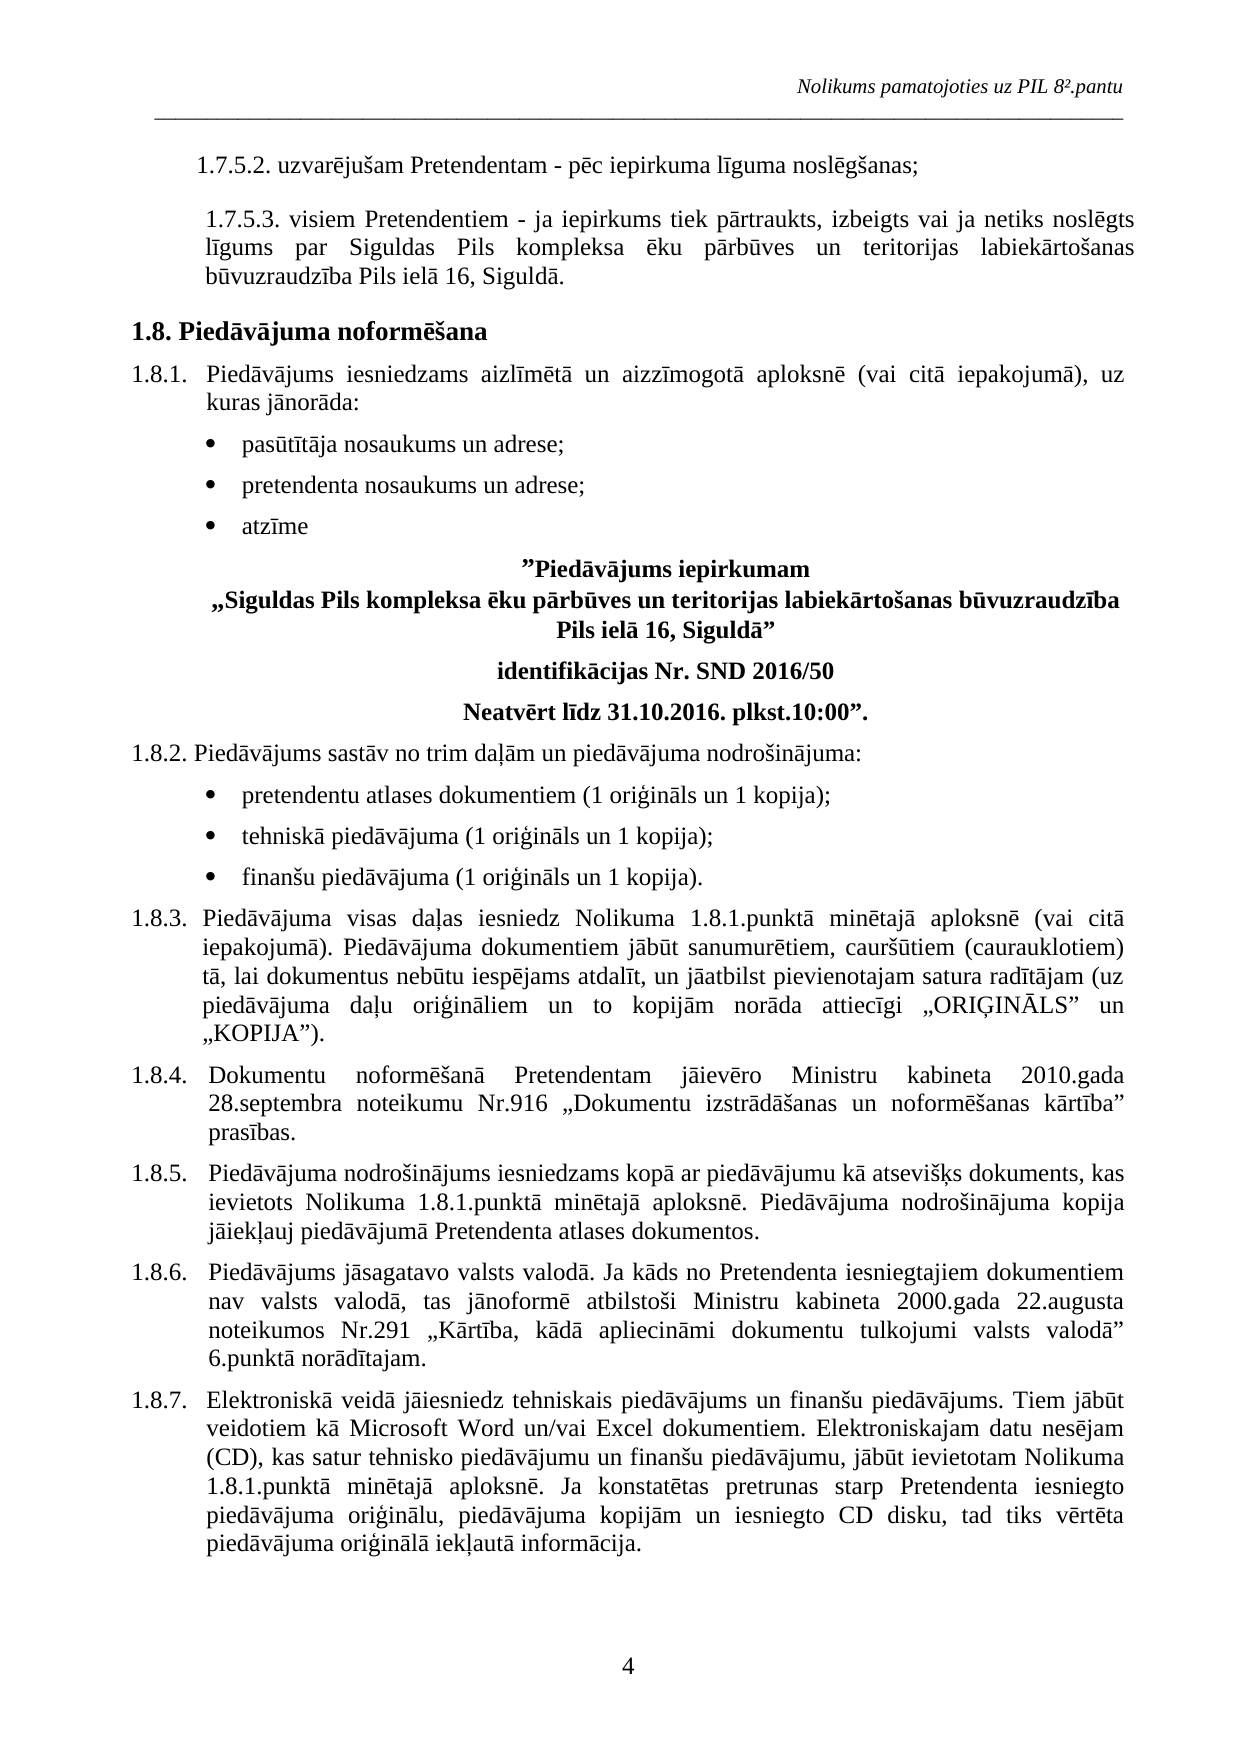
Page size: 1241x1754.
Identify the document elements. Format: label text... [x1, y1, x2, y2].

text ”Piedāvājums iepirkumam [206, 552, 1125, 583]
list finanšu piedāvājuma (1 oriģināls un 1 kopija). [206, 862, 1125, 891]
list pretendenta nosaukums un adrese; [206, 470, 1125, 499]
text 1.7.5.3. visiem Pretendentiem - ja iepirkums tiek pārtraukts, izbeigts vai ja netiks noslēgts līgums par Siguldas Pils kompleksa ēku pārbūves un teritorijas labiekārtošanas būvuzraudzība Pils ielā 16, Siguldā. [131, 204, 1135, 290]
text 1.8. Piedāvājuma noformēšana [131, 315, 1125, 346]
list atzīme [206, 511, 1125, 540]
text 1.8.6. Piedāvājums jāsagatavo valsts valodā. Ja kāds no Pretendenta iesniegtajiem dokumentiem nav valsts valodā, tas jānoformē atbilstoši Ministru kabineta 2000.gada 22.augusta noteikumos Nr.291 „Kārtība, kādā apliecināmi dokumentu tulkojumi valsts valodā” 6.punktā norādītajam. [131, 1257, 1125, 1372]
text 1.8.3. Piedāvājuma visas daļas iesniedz Nolikuma 1.8.1.punktā minētajā aploksnē (vai citā iepakojumā). Piedāvājuma dokumentiem jābūt sanumurētiem, cauršūtiem (caurauklotiem) tā, lai dokumentus nebūtu iespējams atdalīt, un jāatbilst pievienotajam satura radītājam (uz piedāvājuma daļu oriģināliem un to kopijām norāda attiecīgi „ORIĢINĀLS” un „KOPIJA”). [131, 903, 1125, 1047]
text 1.8.2. Piedāvājums sastāv no trim daļām un piedāvājuma nodrošinājuma: [131, 738, 1125, 767]
list pasūtītāja nosaukums un adrese; [206, 429, 1125, 457]
text 1.8.7. Elektroniskā veidā jāiesniedz tehniskais piedāvājums un finanšu piedāvājums. Tiem jābūt veidotiem kā Microsoft Word un/vai Excel dokumentiem. Elektroniskajam datu nesējam (CD), kas satur tehnisko piedāvājumu un finanšu piedāvājumu, jābūt ievietotam Nolikuma 1.8.1.punktā minētajā aploksnē. Ja konstatētas pretrunas starp Pretendenta iesniegto piedāvājuma oriģinālu, piedāvājuma kopijām un iesniegto CD disku, tad tiks vērtēta piedāvājuma oriģinālā iekļautā informācija. [131, 1385, 1125, 1557]
text „Siguldas Pils kompleksa ēku pārbūves un teritorijas labiekārtošanas būvuzraudzība Pils ielā 16, Siguldā” [206, 583, 1125, 643]
text 1.8.1. Piedāvājums iesniedzams aizlīmētā un aizzīmogotā aploksnē (vai citā iepakojumā), uz kuras jānorāda: [131, 359, 1125, 416]
text Neatvērt līdz 31.10.2016. plkst.10:00”. [206, 697, 1125, 726]
text 1.8.5. Piedāvājuma nodrošinājums iesniedzams kopā ar piedāvājumu kā atsevišķs dokuments, kas ievietots Nolikuma 1.8.1.punktā minētajā aploksnē. Piedāvājuma nodrošinājuma kopija jāiekļauj piedāvājumā Pretendenta atlases dokumentos. [131, 1158, 1125, 1245]
list tehniskā piedāvājuma (1 oriģināls un 1 kopija); [206, 821, 1125, 850]
list pretendentu atlases dokumentiem (1 oriģināls un 1 kopija); [206, 780, 1125, 808]
text 1.8.4. Dokumentu noformēšanā Pretendentam jāievēro Ministru kabineta 2010.gada 28.septembra noteikumu Nr.916 „Dokumentu izstrādāšanas un noformēšanas kārtība” prasības. [131, 1060, 1125, 1146]
text 1.7.5.2. uzvarējušam Pretendentam - pēc iepirkuma līguma noslēgšanas; [131, 150, 1125, 179]
text identifikācijas Nr. SND 2016/50 [131, 656, 1125, 685]
